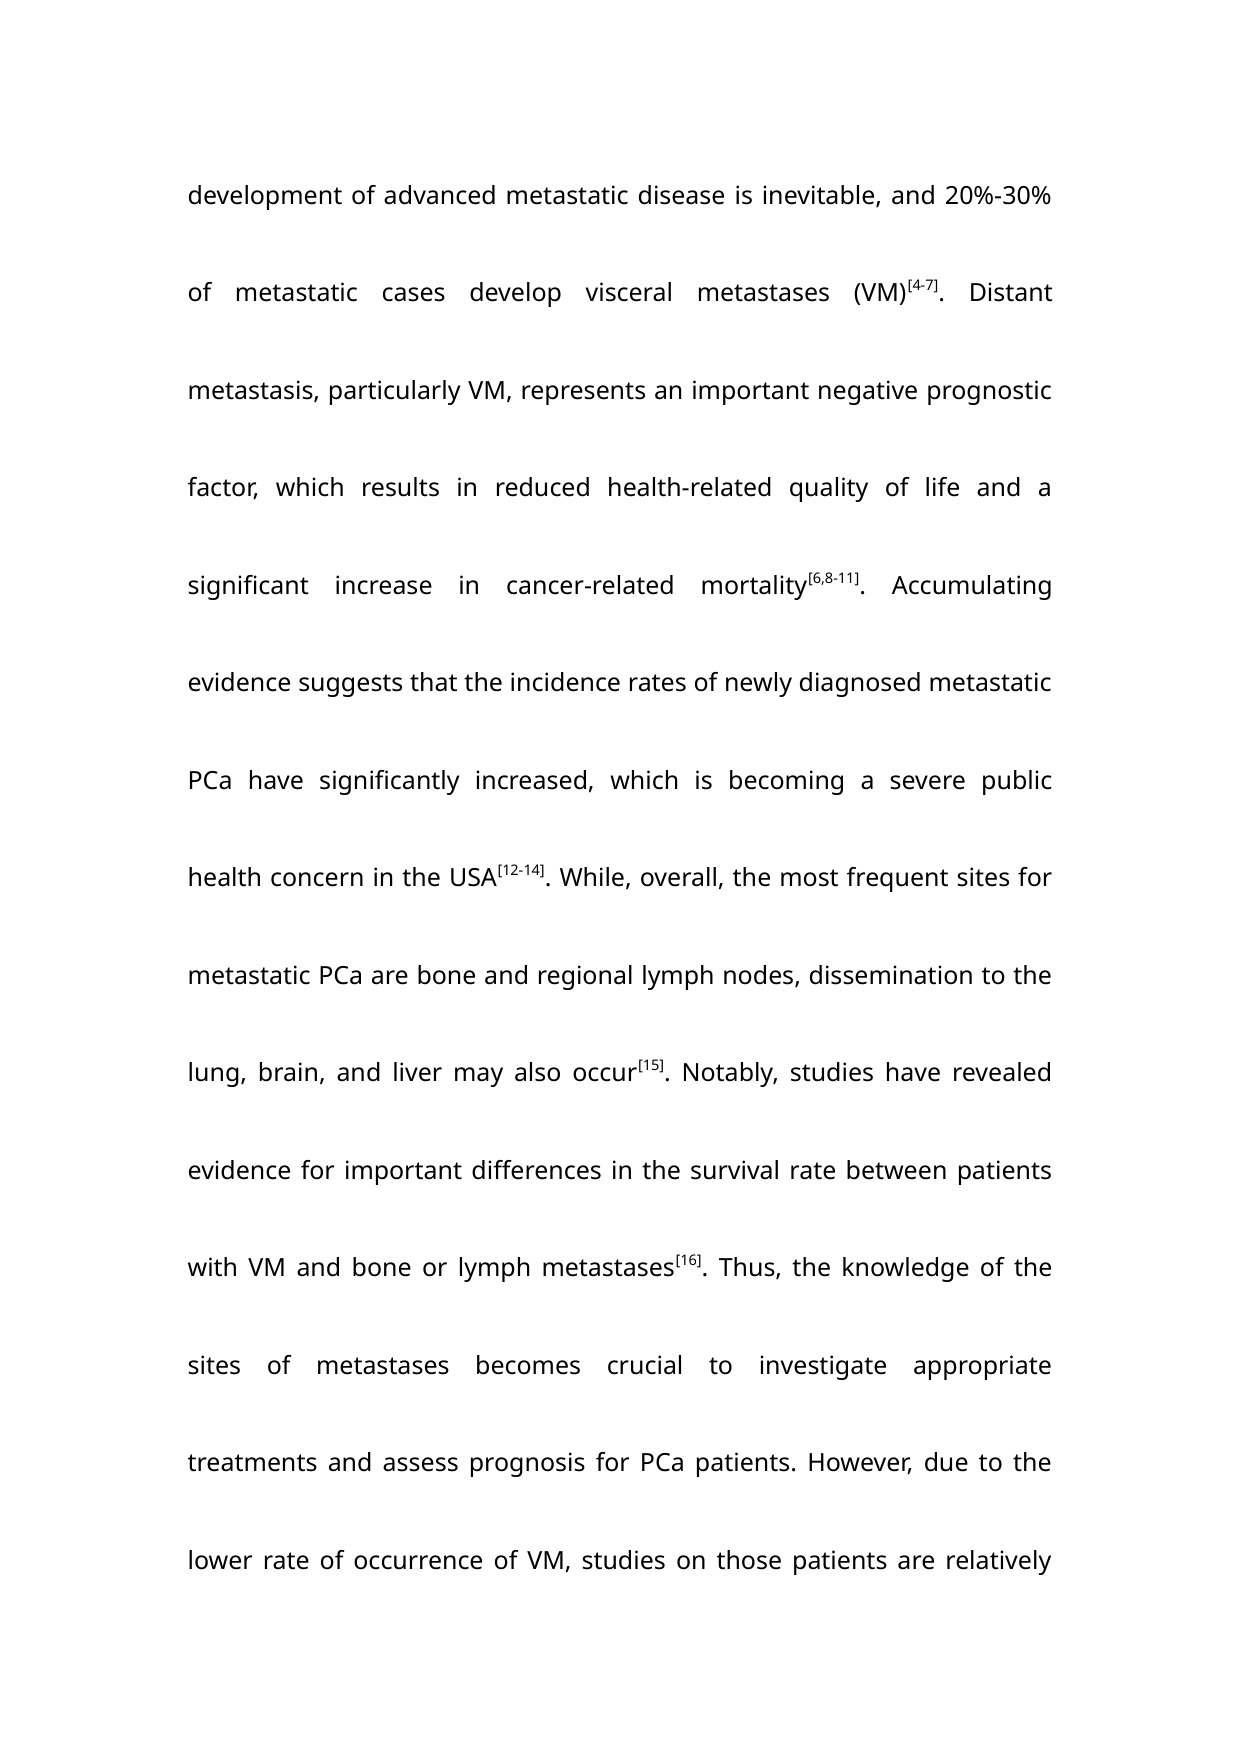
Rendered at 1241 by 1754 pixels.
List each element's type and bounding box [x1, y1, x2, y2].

text [187, 162, 1053, 1592]
